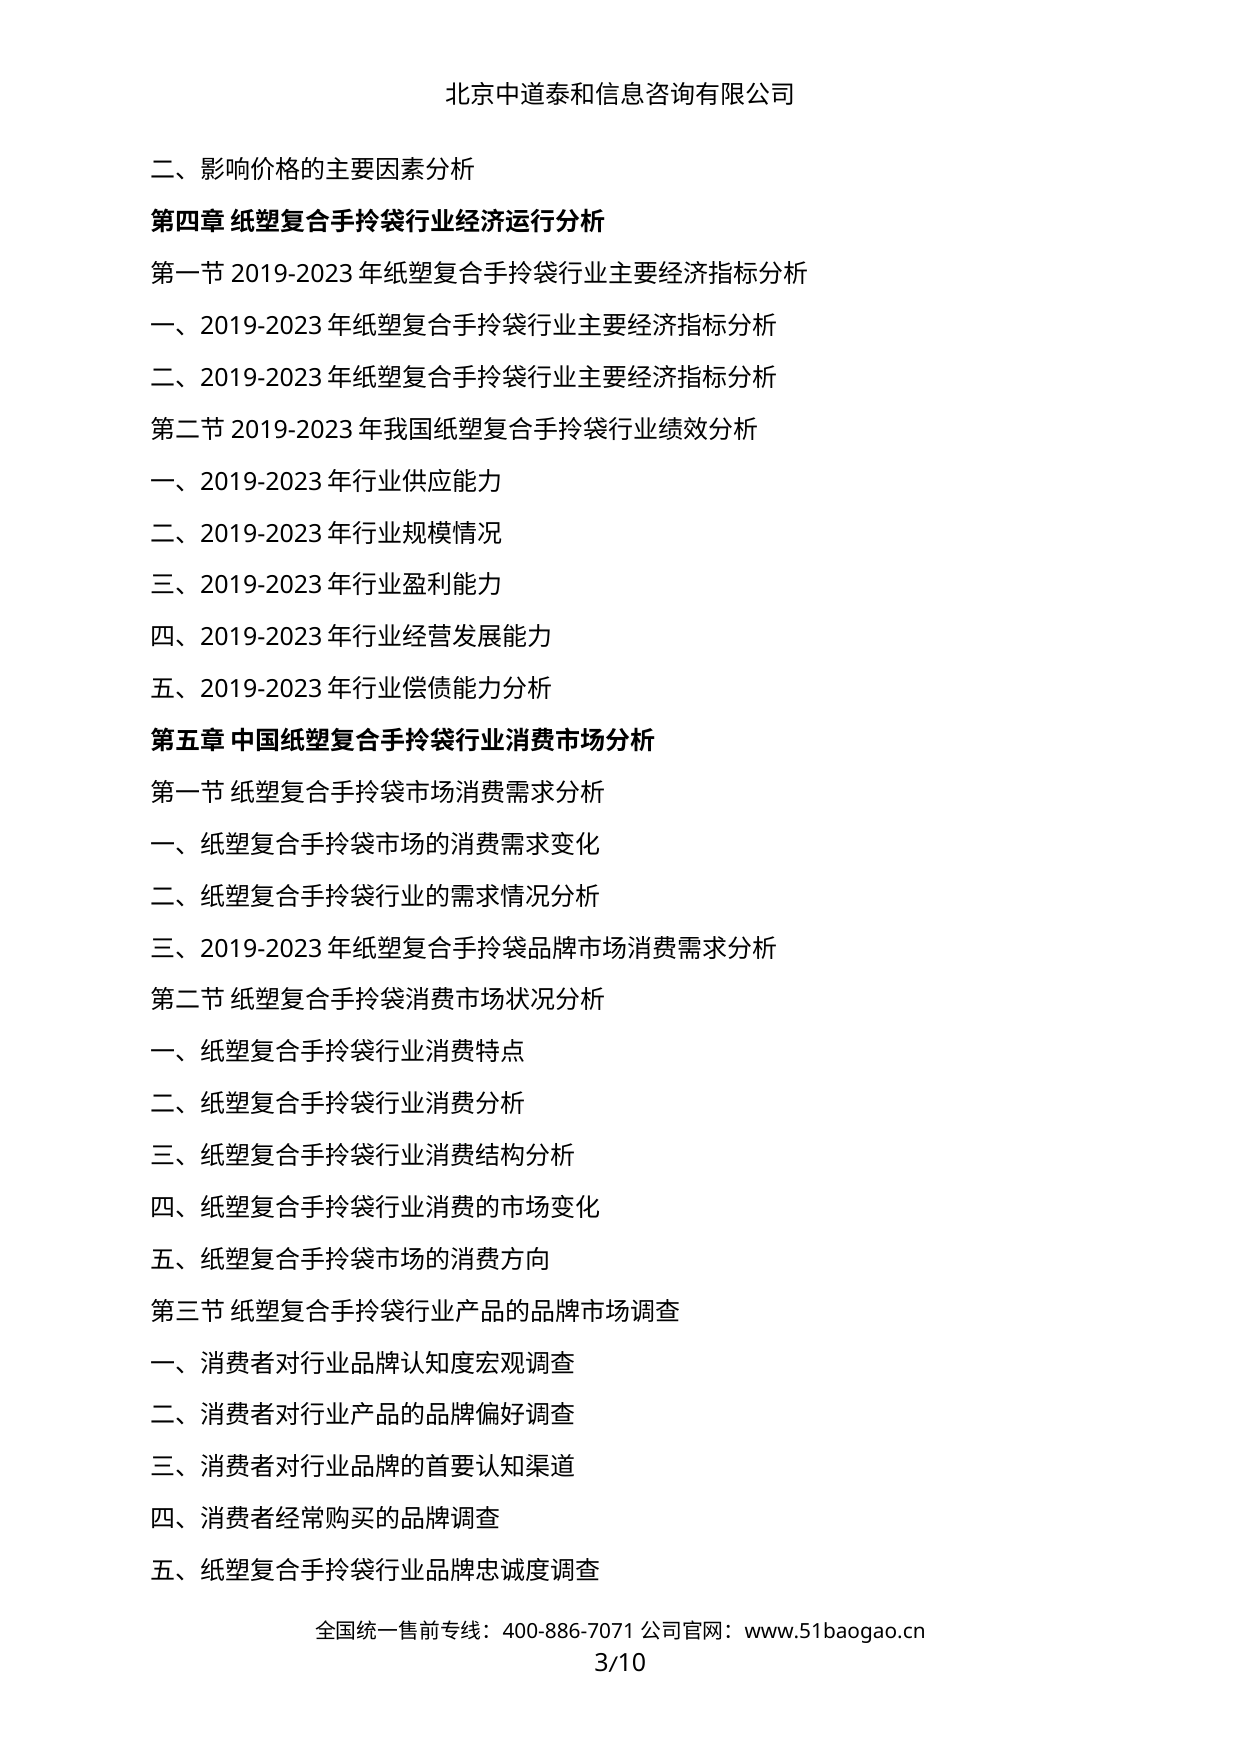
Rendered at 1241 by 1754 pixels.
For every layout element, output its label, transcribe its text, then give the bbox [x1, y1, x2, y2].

text 四、消费者经常购买的品牌调查 [150, 1499, 1090, 1535]
text 四、纸塑复合手拎袋行业消费的市场变化 [150, 1187, 1090, 1224]
text 三、2019-2023年纸塑复合手拎袋品牌市场消费需求分析 [150, 928, 1090, 964]
text 二、纸塑复合手拎袋行业消费分析 [150, 1084, 1090, 1120]
text 二、消费者对行业产品的品牌偏好调查 [150, 1395, 1090, 1431]
text 一、2019-2023年纸塑复合手拎袋行业主要经济指标分析 [150, 306, 1090, 342]
text 三、消费者对行业品牌的首要认知渠道 [150, 1447, 1090, 1483]
text 第四章 纸塑复合手拎袋行业经济运行分析 [150, 202, 1090, 238]
text 一、纸塑复合手拎袋行业消费特点 [150, 1032, 1090, 1068]
text 三、纸塑复合手拎袋行业消费结构分析 [150, 1136, 1090, 1172]
text 第五章 中国纸塑复合手拎袋行业消费市场分析 [150, 721, 1090, 757]
text 二、2019-2023年纸塑复合手拎袋行业主要经济指标分析 [150, 357, 1090, 394]
text 五、2019-2023年行业偿债能力分析 [150, 669, 1090, 705]
text 一、2019-2023年行业供应能力 [150, 461, 1090, 497]
text 五、纸塑复合手拎袋市场的消费方向 [150, 1239, 1090, 1276]
text 一、纸塑复合手拎袋市场的消费需求变化 [150, 824, 1090, 861]
text 第一节 2019-2023年纸塑复合手拎袋行业主要经济指标分析 [150, 254, 1090, 290]
text 二、2019-2023年行业规模情况 [150, 513, 1090, 549]
text 二、影响价格的主要因素分析 [150, 150, 1090, 186]
text 二、纸塑复合手拎袋行业的需求情况分析 [150, 876, 1090, 912]
text 第三节 纸塑复合手拎袋行业产品的品牌市场调查 [150, 1291, 1090, 1327]
text 第二节 纸塑复合手拎袋消费市场状况分析 [150, 980, 1090, 1016]
text 第一节 纸塑复合手拎袋市场消费需求分析 [150, 772, 1090, 809]
text 三、2019-2023年行业盈利能力 [150, 565, 1090, 601]
text 四、2019-2023年行业经营发展能力 [150, 617, 1090, 653]
text 第二节 2019-2023年我国纸塑复合手拎袋行业绩效分析 [150, 409, 1090, 446]
text 五、纸塑复合手拎袋行业品牌忠诚度调查 [150, 1551, 1090, 1587]
text 一、消费者对行业品牌认知度宏观调查 [150, 1343, 1090, 1379]
